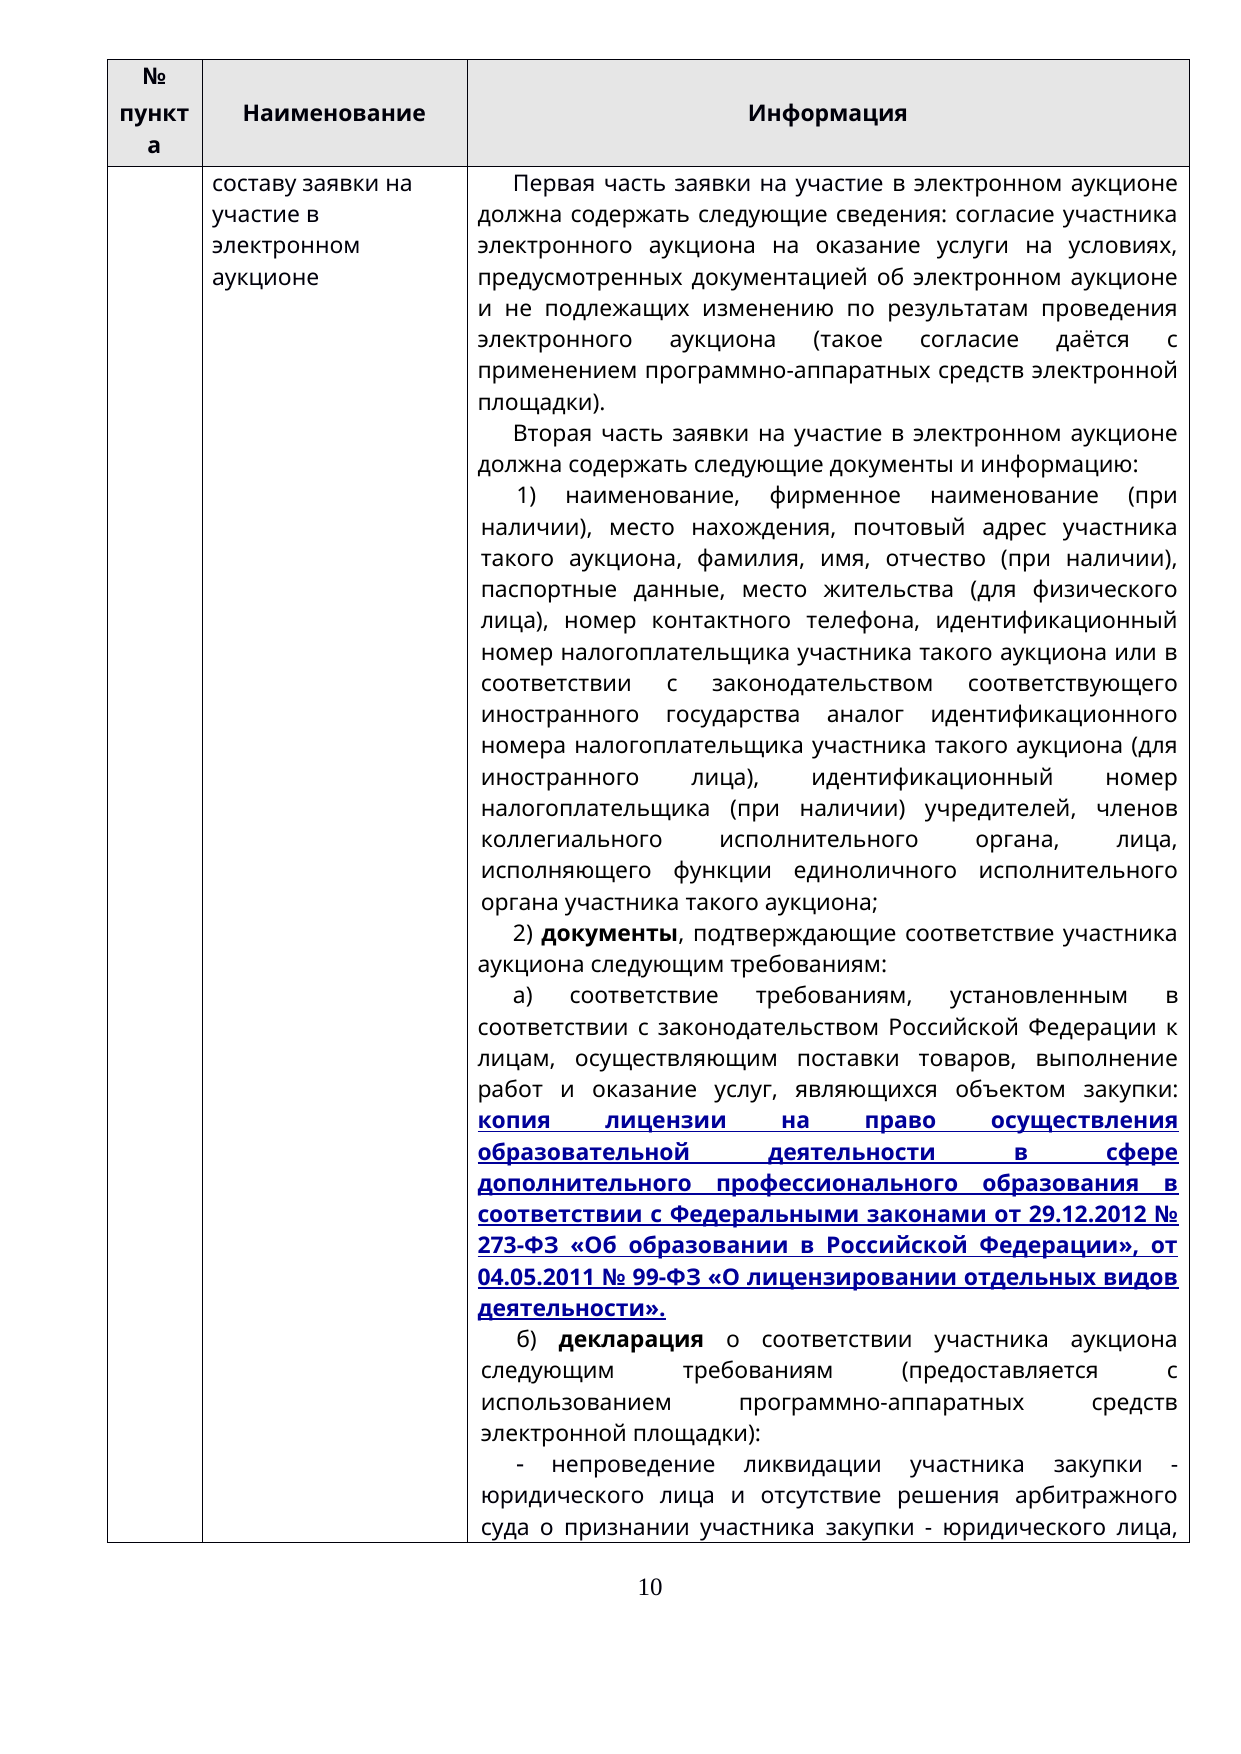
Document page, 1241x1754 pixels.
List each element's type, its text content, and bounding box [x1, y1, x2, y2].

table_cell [203, 167, 467, 1542]
table_header Наименование [203, 60, 467, 166]
table_header Информация [468, 60, 1189, 166]
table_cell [468, 167, 1189, 1542]
table_header № пункта [108, 60, 202, 166]
table_cell [108, 167, 202, 1542]
